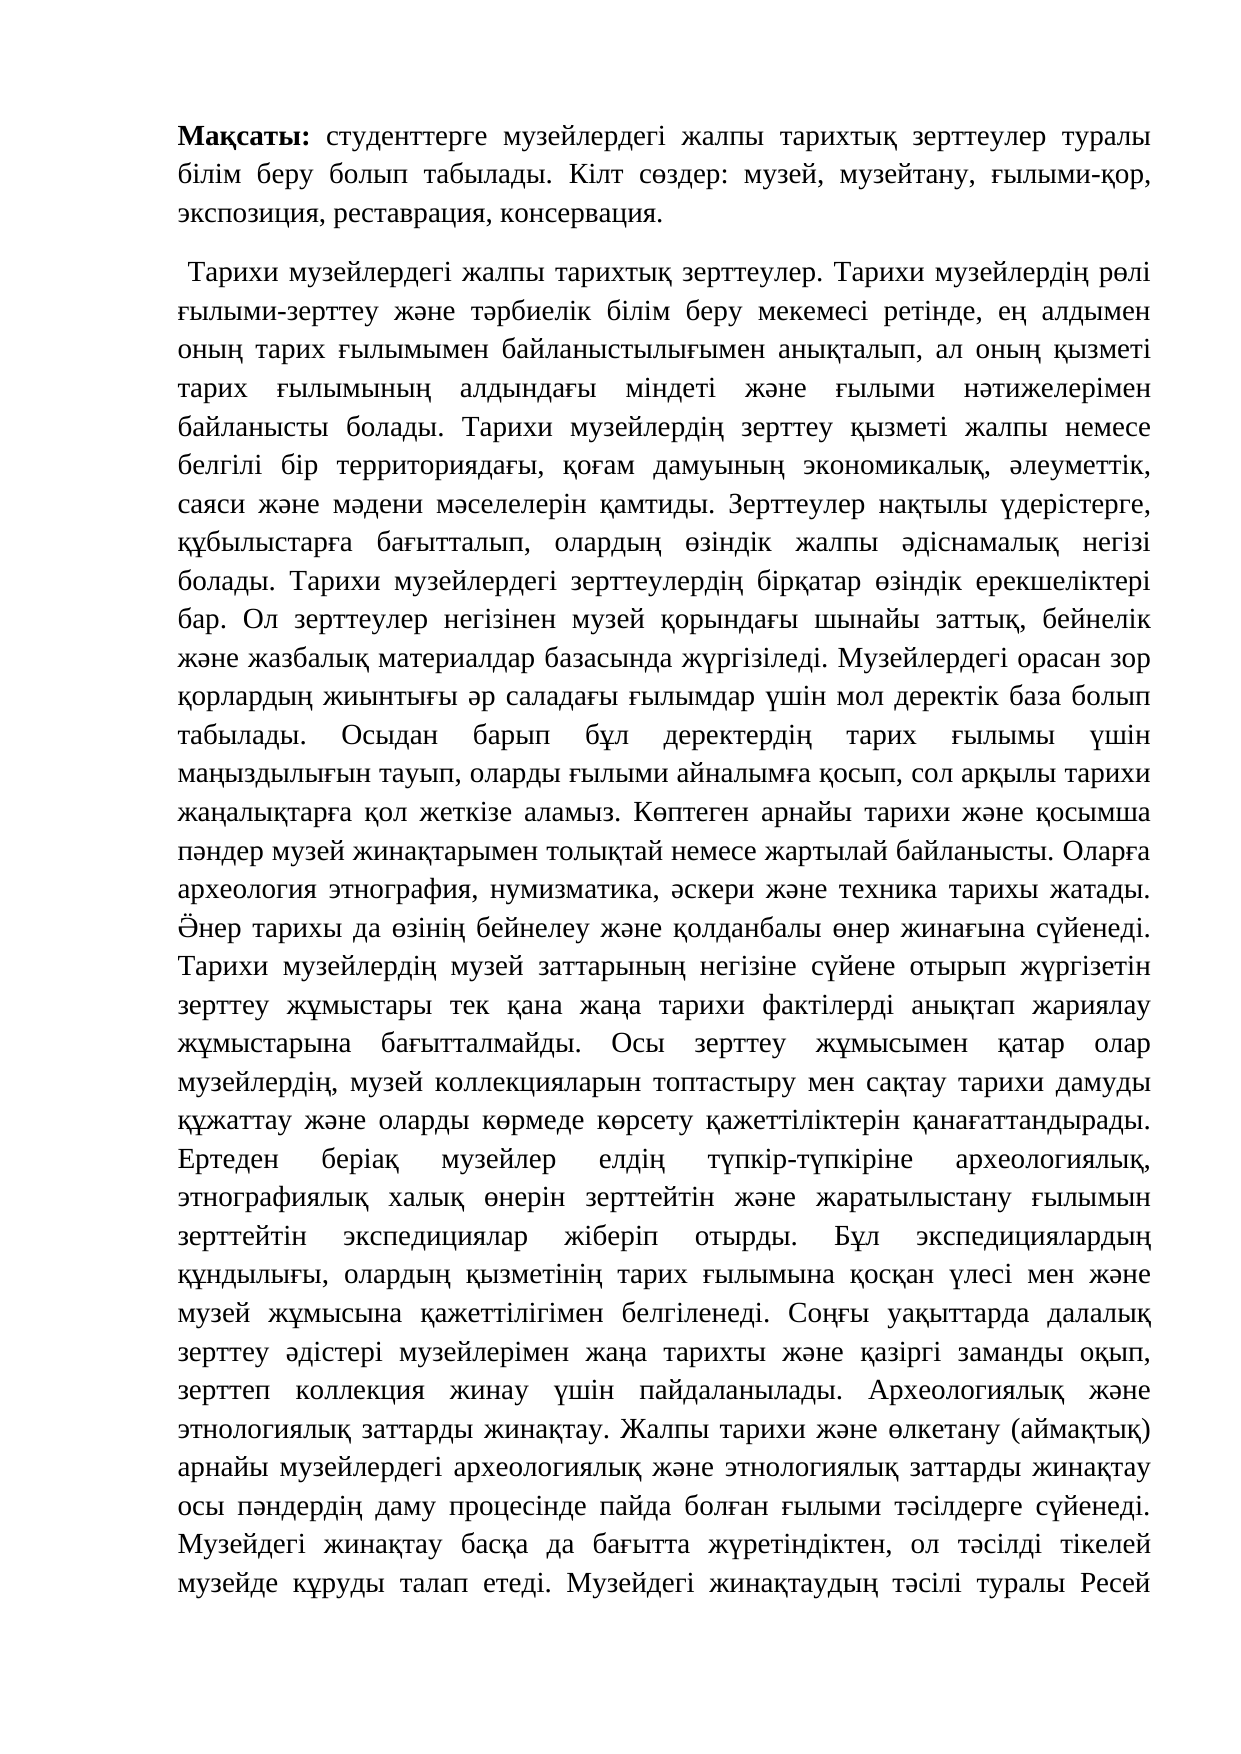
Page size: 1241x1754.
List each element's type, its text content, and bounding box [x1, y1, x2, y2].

text Мақсаты: студенттерге музейлердегі жалпы тарихтық зерттеулер туралы білім беру болып табылады. Кілт сөздер: музей, музейтану, ғылыми-қор, экспозиция, реставрация, консервация. [177, 118, 1152, 229]
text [177, 254, 1152, 1598]
